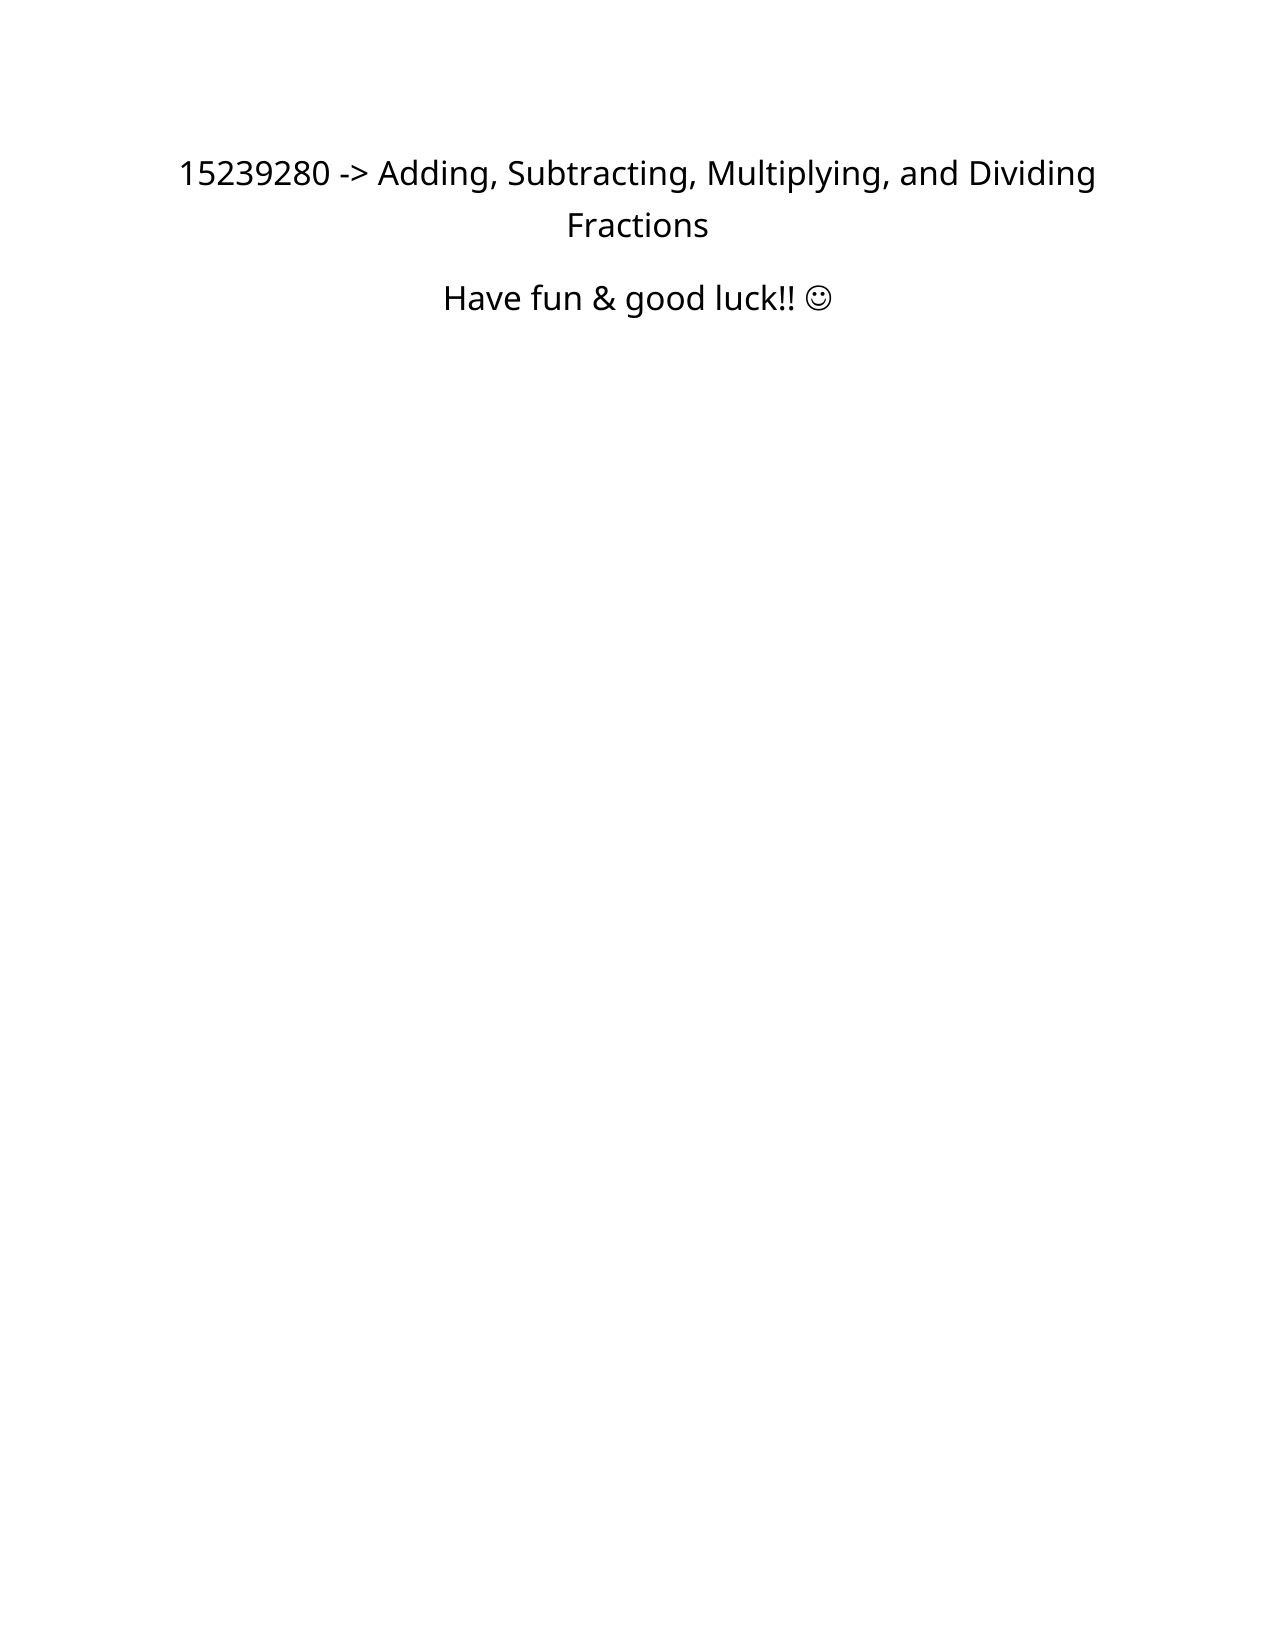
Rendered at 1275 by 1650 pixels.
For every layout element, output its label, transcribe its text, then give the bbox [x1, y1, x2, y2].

text Have fun & good luck!! [150, 275, 1125, 321]
text 15239280 -> Adding, Subtracting, Multiplying, and Dividing Fractions [150, 150, 1125, 248]
